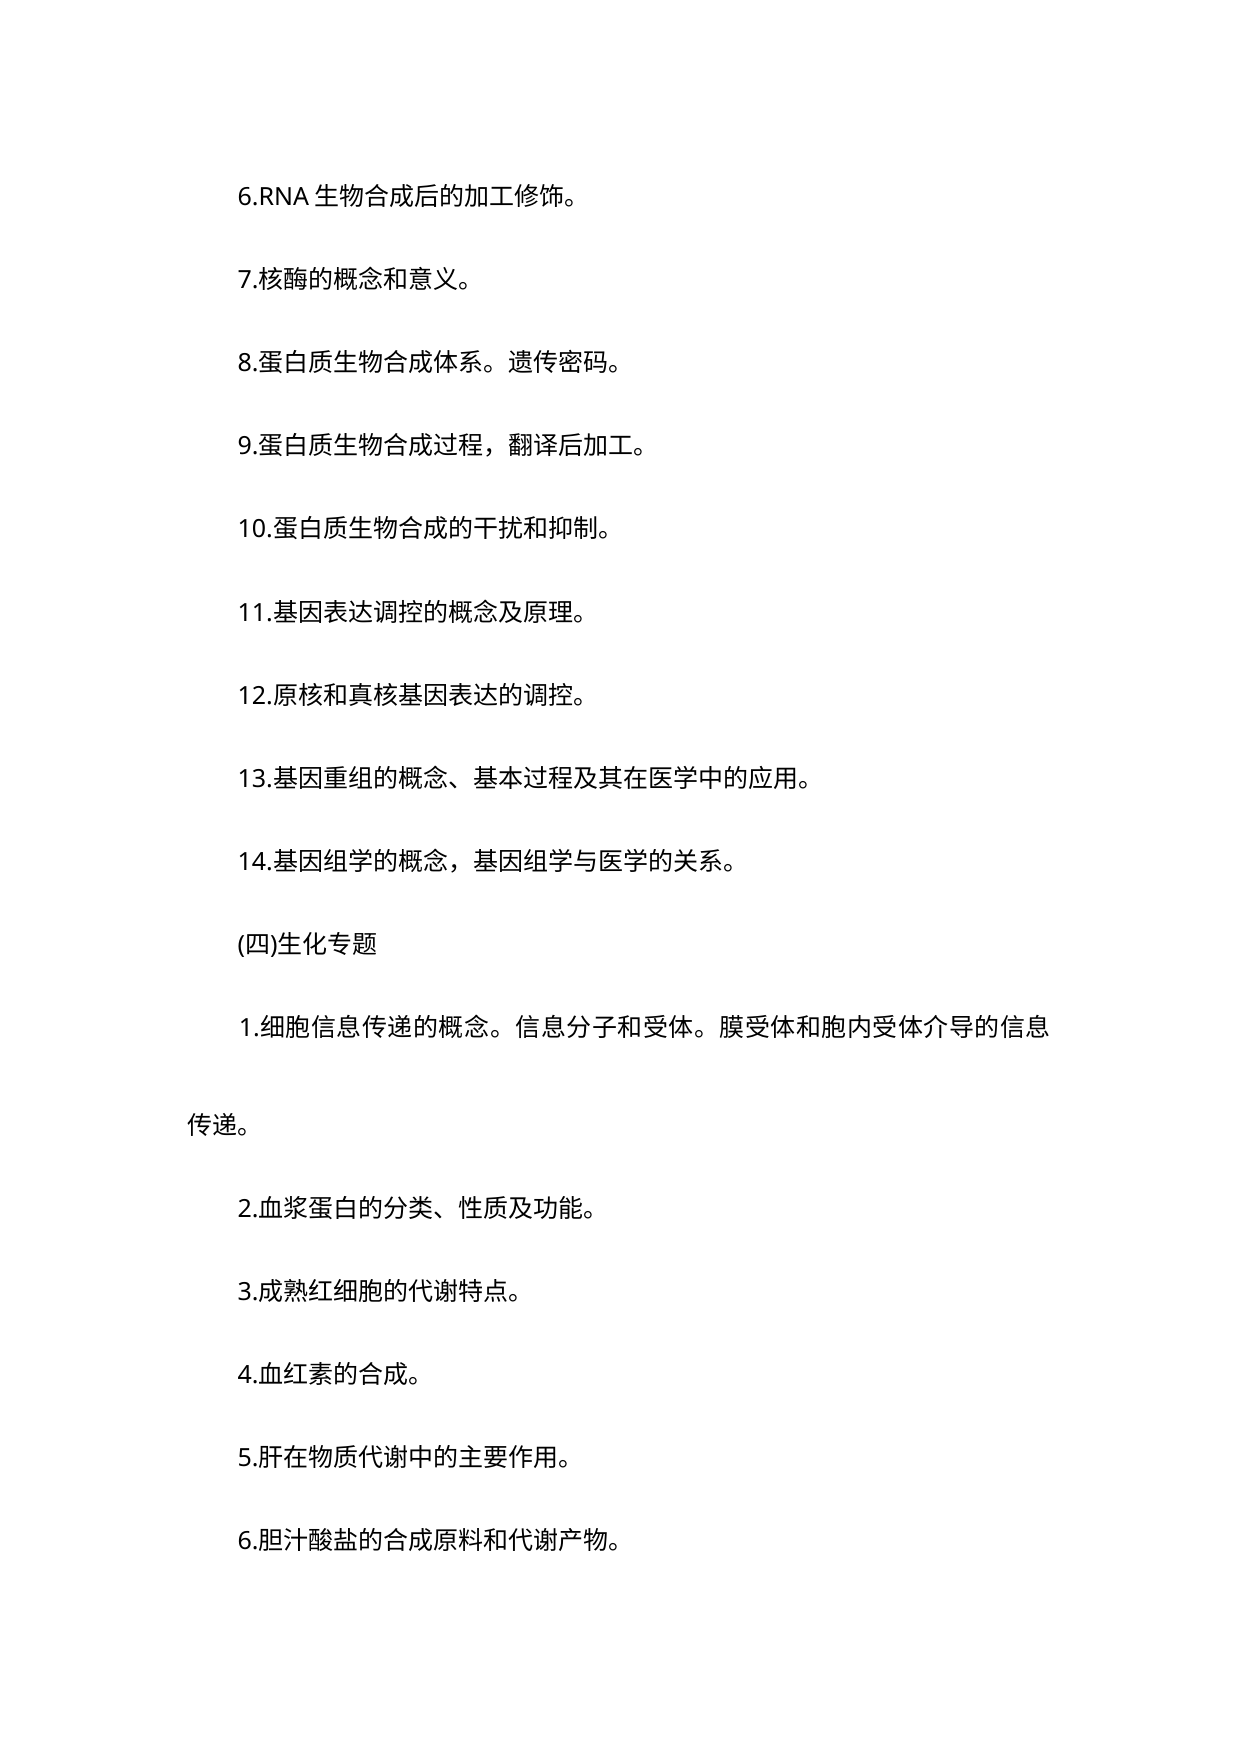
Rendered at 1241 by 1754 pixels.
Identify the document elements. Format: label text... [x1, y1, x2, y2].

text 13.基因重组的概念、基本过程及其在医学中的应用。 [187, 744, 1053, 809]
text 6.RNA生物合成后的加工修饰。 [187, 162, 1053, 227]
text 4.血红素的合成。 [187, 1340, 1053, 1405]
text 1.细胞信息传递的概念。信息分子和受体。膜受体和胞内受体介导的信息传递。 [187, 993, 1053, 1156]
text 14.基因组学的概念，基因组学与医学的关系。 [187, 827, 1053, 892]
text 11.基因表达调控的概念及原理。 [187, 578, 1053, 643]
text (四)生化专题 [187, 910, 1053, 975]
text 6.胆汁酸盐的合成原料和代谢产物。 [187, 1506, 1053, 1571]
text 10.蛋白质生物合成的干扰和抑制。 [187, 494, 1053, 559]
text 2.血浆蛋白的分类、性质及功能。 [187, 1174, 1053, 1239]
text 9.蛋白质生物合成过程，翻译后加工。 [187, 411, 1053, 476]
text 8.蛋白质生物合成体系。遗传密码。 [187, 328, 1053, 393]
text 3.成熟红细胞的代谢特点。 [187, 1257, 1053, 1322]
text 12.原核和真核基因表达的调控。 [187, 661, 1053, 726]
text 7.核酶的概念和意义。 [187, 245, 1053, 310]
text 5.肝在物质代谢中的主要作用。 [187, 1423, 1053, 1488]
